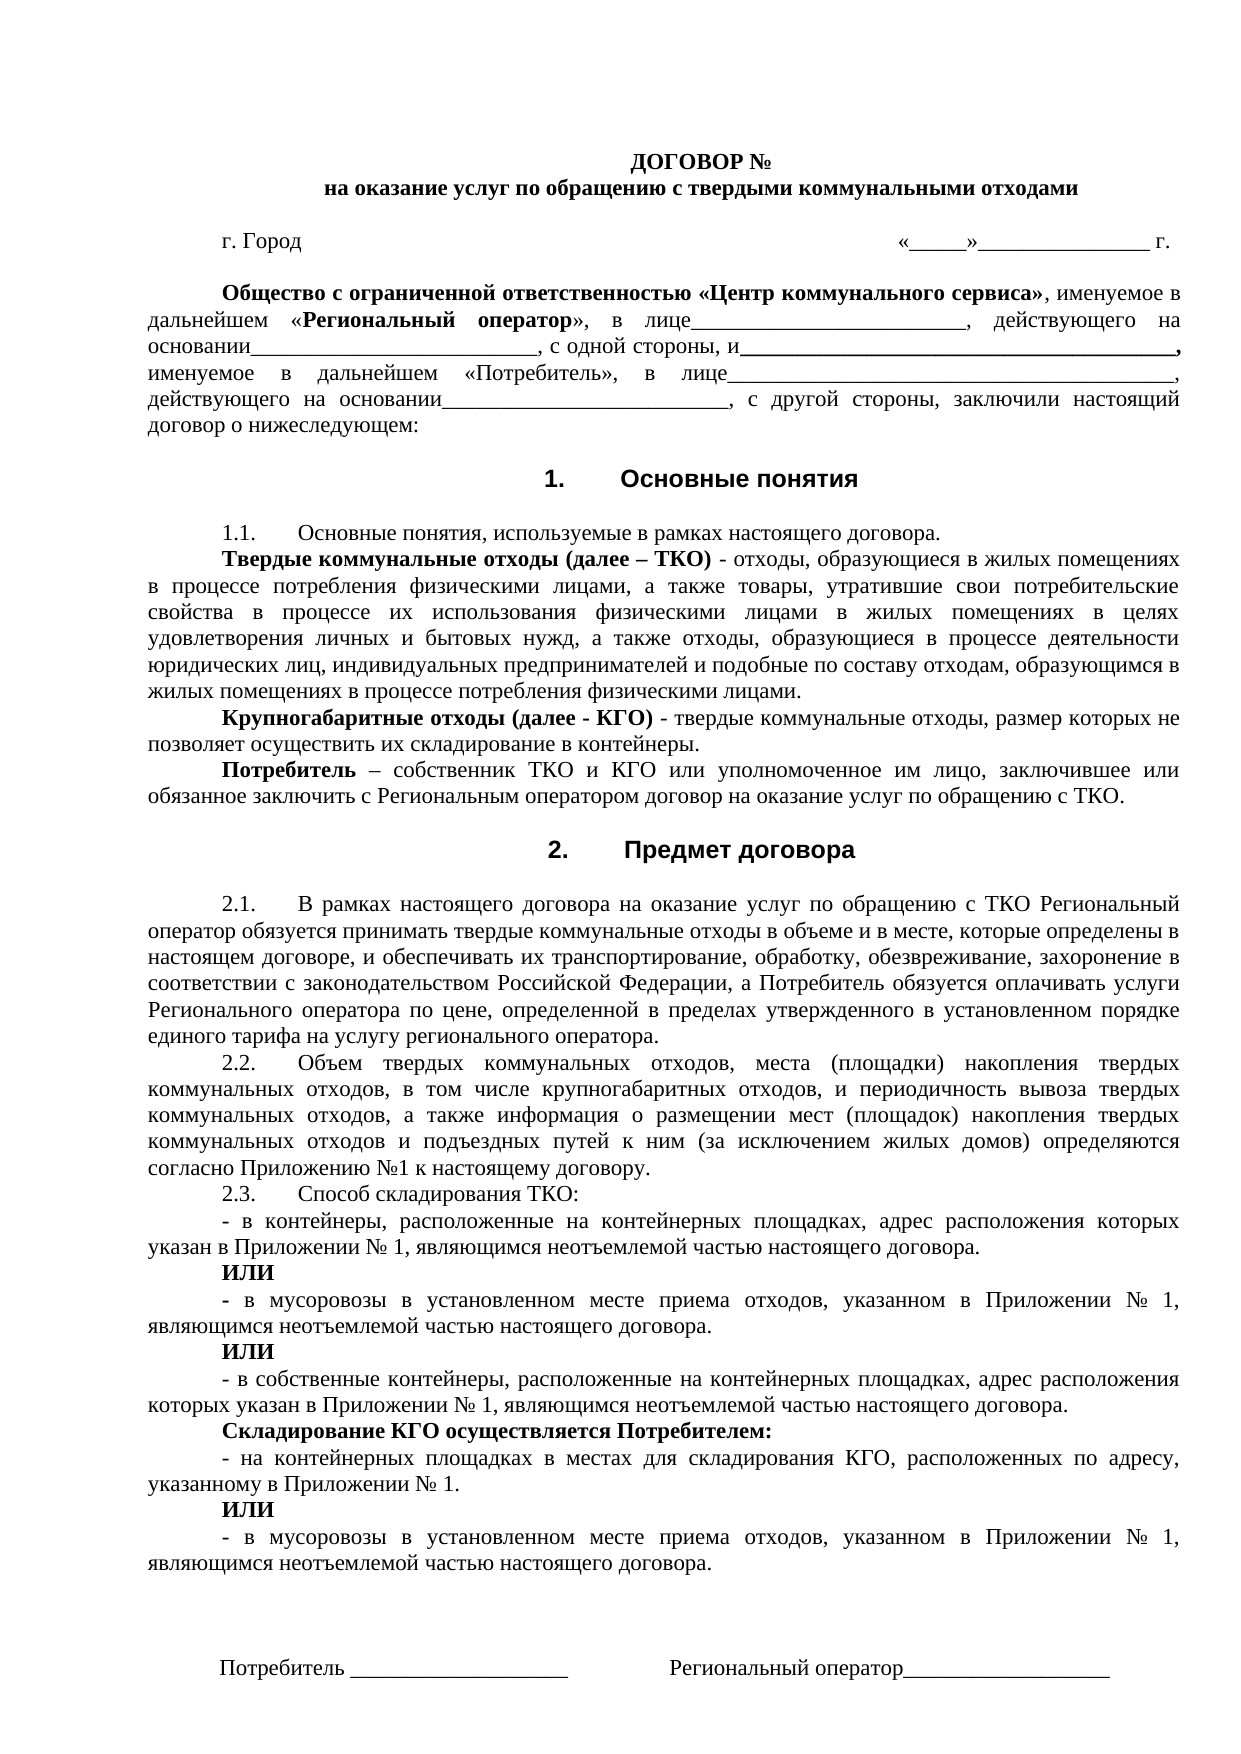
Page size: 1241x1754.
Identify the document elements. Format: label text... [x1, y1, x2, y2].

text - на контейнерных площадках в местах для складирования КГО, расположенных по адресу, указанному в Приложении № 1. [148, 1444, 1181, 1497]
text - в собственные контейнеры, расположенные на контейнерных площадках, адрес расположения которых указан в Приложении № 1, являющимся неотъемлемой частью настоящего договора. [148, 1365, 1181, 1417]
text Складирование КГО осуществляется Потребителем: [148, 1417, 1181, 1444]
text Общество с ограниченной ответственностью «Центр коммунального сервиса», именуемое в дальнейшем «Региональный оператор», в лице________________________, действующего на основании_________________________, с одной стороны, и______________________________________, именуемое в дальнейшем «Потребитель», в лице_______________________________________, действующего на основании_________________________, с другой стороны, заключили настоящий договор о нижеследующем: [148, 279, 1181, 438]
list Основные понятия [148, 464, 1181, 493]
text Потребитель – собственник ТКО и КГО или уполномоченное им лицо, заключившее или обязанное заключить с Региональным оператором договор на оказание услуг по обращению с ТКО. [148, 756, 1181, 809]
list Основные понятия, используемые в рамках настоящего договора. [148, 519, 1181, 545]
list Способ складирования ТКО: [148, 1180, 1181, 1207]
text - в мусоровозы в установленном месте приема отходов, указанном в Приложении № 1, являющимся неотъемлемой частью настоящего договора. [148, 1286, 1181, 1338]
text Крупногабаритные отходы (далее - КГО) - твердые коммунальные отходы, размер которых не позволяет осуществить их складирование в контейнеры. [148, 703, 1181, 756]
text - в мусоровозы в установленном месте приема отходов, указанном в Приложении № 1, являющимся неотъемлемой частью настоящего договора. [148, 1523, 1181, 1576]
text на оказание услуг по обращению с твердыми коммунальными отходами [148, 174, 1181, 200]
text ДОГОВОР № [148, 148, 1181, 174]
list Предмет договора [148, 835, 1181, 864]
text ИЛИ [148, 1259, 1181, 1286]
text - в контейнеры, расположенные на контейнерных площадках, адрес расположения которых указан в Приложении № 1, являющимся неотъемлемой частью настоящего договора. [148, 1207, 1181, 1259]
text ИЛИ [148, 1497, 1181, 1523]
list Объем твердых коммунальных отходов, места (площадки) накопления твердых коммунальных отходов, в том числе крупногабаритных отходов, и периодичность вывоза твердых коммунальных отходов, а также информация о размещении мест (площадок) накопления твердых коммунальных отходов и подъездных путей к ним (за исключением жилых домов) определяются согласно Приложению №1 к настоящему договору. [148, 1048, 1181, 1180]
text ИЛИ [148, 1338, 1181, 1365]
text Твердые коммунальные отходы (далее – ТКО) - отходы, образующиеся в жилых помещениях в процессе потребления физическими лицами, а также товары, утратившие свои потребительские свойства в процессе их использования физическими лицами в жилых помещениях в целях удовлетворения личных и бытовых нужд, а также отходы, образующиеся в процессе деятельности юридических лиц, индивидуальных предпринимателей и подобные по составу отходам, образующимся в жилых помещениях в процессе потребления физическими лицами. [148, 545, 1181, 703]
text г. Город «_____»_______________ г. [148, 227, 1181, 253]
list В рамках настоящего договора на оказание услуг по обращению с ТКО Региональный оператор обязуется принимать твердые коммунальные отходы в объеме и в месте, которые определены в настоящем договоре, и обеспечивать их транспортирование, обработку, обезвреживание, захоронение в соответствии с законодательством Российской Федерации, а Потребитель обязуется оплачивать услуги Регионального оператора по цене, определенной в пределах утвержденного в установленном порядке единого тарифа на услугу регионального оператора. [148, 890, 1181, 1048]
